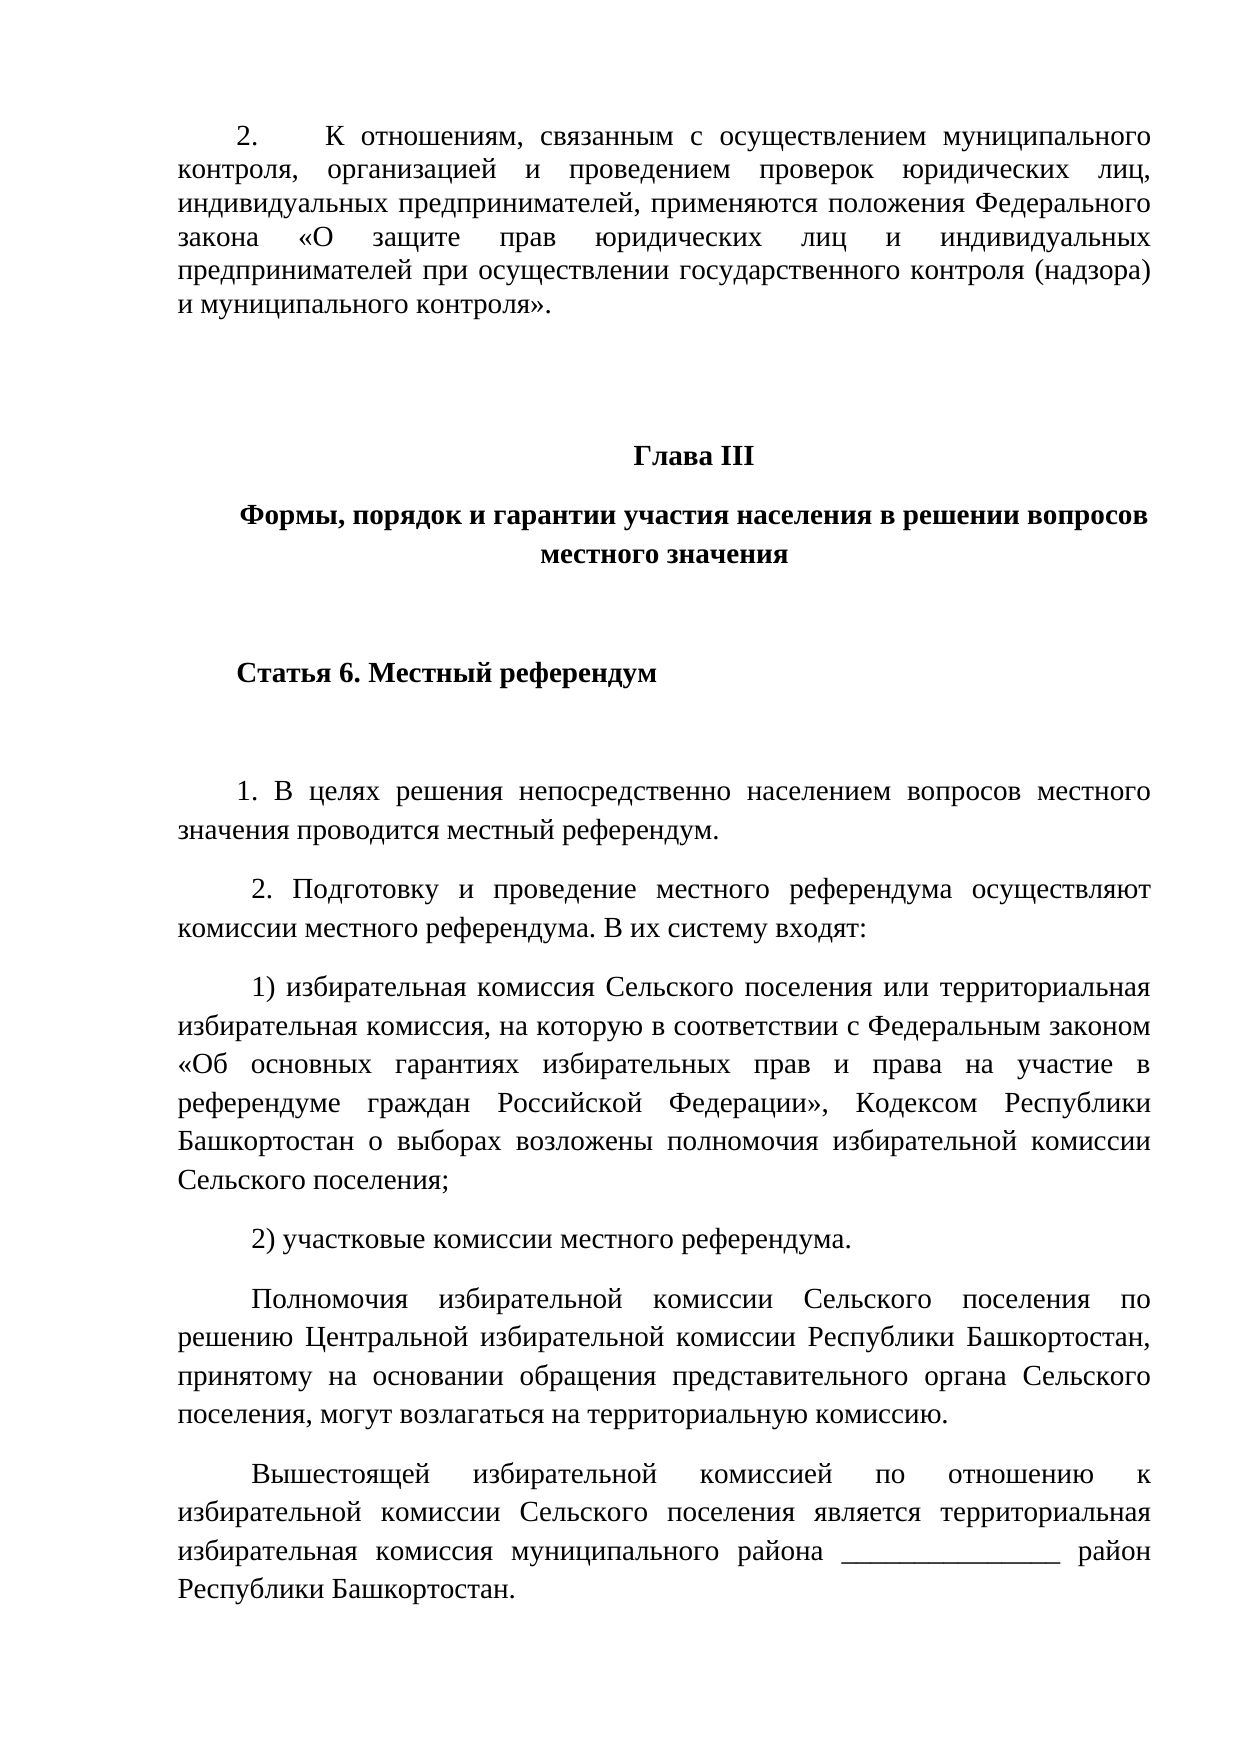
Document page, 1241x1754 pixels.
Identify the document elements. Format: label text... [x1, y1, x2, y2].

text Полномочия избирательной комиссии Сельского поселения по решению Центральной избирательной комиссии Республики Башкортостан, принятому на основании обращения представительного органа Сельского поселения, могут возлагаться на территориальную комиссию. [177, 1281, 1152, 1430]
text Статья 6. Местный референдум [177, 655, 1152, 688]
text Вышестоящей избирательной комиссией по отношению к избирательной комиссии Сельского поселения является территориальная избирательная комиссия муниципального района _______________ район Республики Башкортостан. [177, 1456, 1152, 1605]
list К отношениям, связанным с осуществлением муниципального контроля, организацией и проведением проверок юридических лиц, индивидуальных предпринимателей, применяются положения Федерального закона «О защите прав юридических лиц и индивидуальных предпринимателей при осуществлении государственного контроля (надзора) и муниципального контроля». [177, 118, 1152, 319]
text 1. В целях решения непосредственно населением вопросов местного значения проводится местный референдум. [177, 773, 1152, 846]
text Формы, порядок и гарантии участия населения в решении вопросов местного значения [177, 497, 1152, 569]
text Глава III [177, 438, 1152, 472]
text 1) избирательная комиссия Сельского поселения или территориальная избирательная комиссия, на которую в соответствии с Федеральным законом «Об основных гарантиях избирательных прав и права на участие в референдуме граждан Российской Федерации», Кодексом Республики Башкортостан о выборах возложены полномочия избирательной комиссии Сельского поселения; [177, 969, 1152, 1196]
text 2. Подготовку и проведение местного референдума осуществляют комиссии местного референдума. В их систему входят: [177, 871, 1152, 943]
text 2) участковые комиссии местного референдума. [177, 1221, 1152, 1255]
